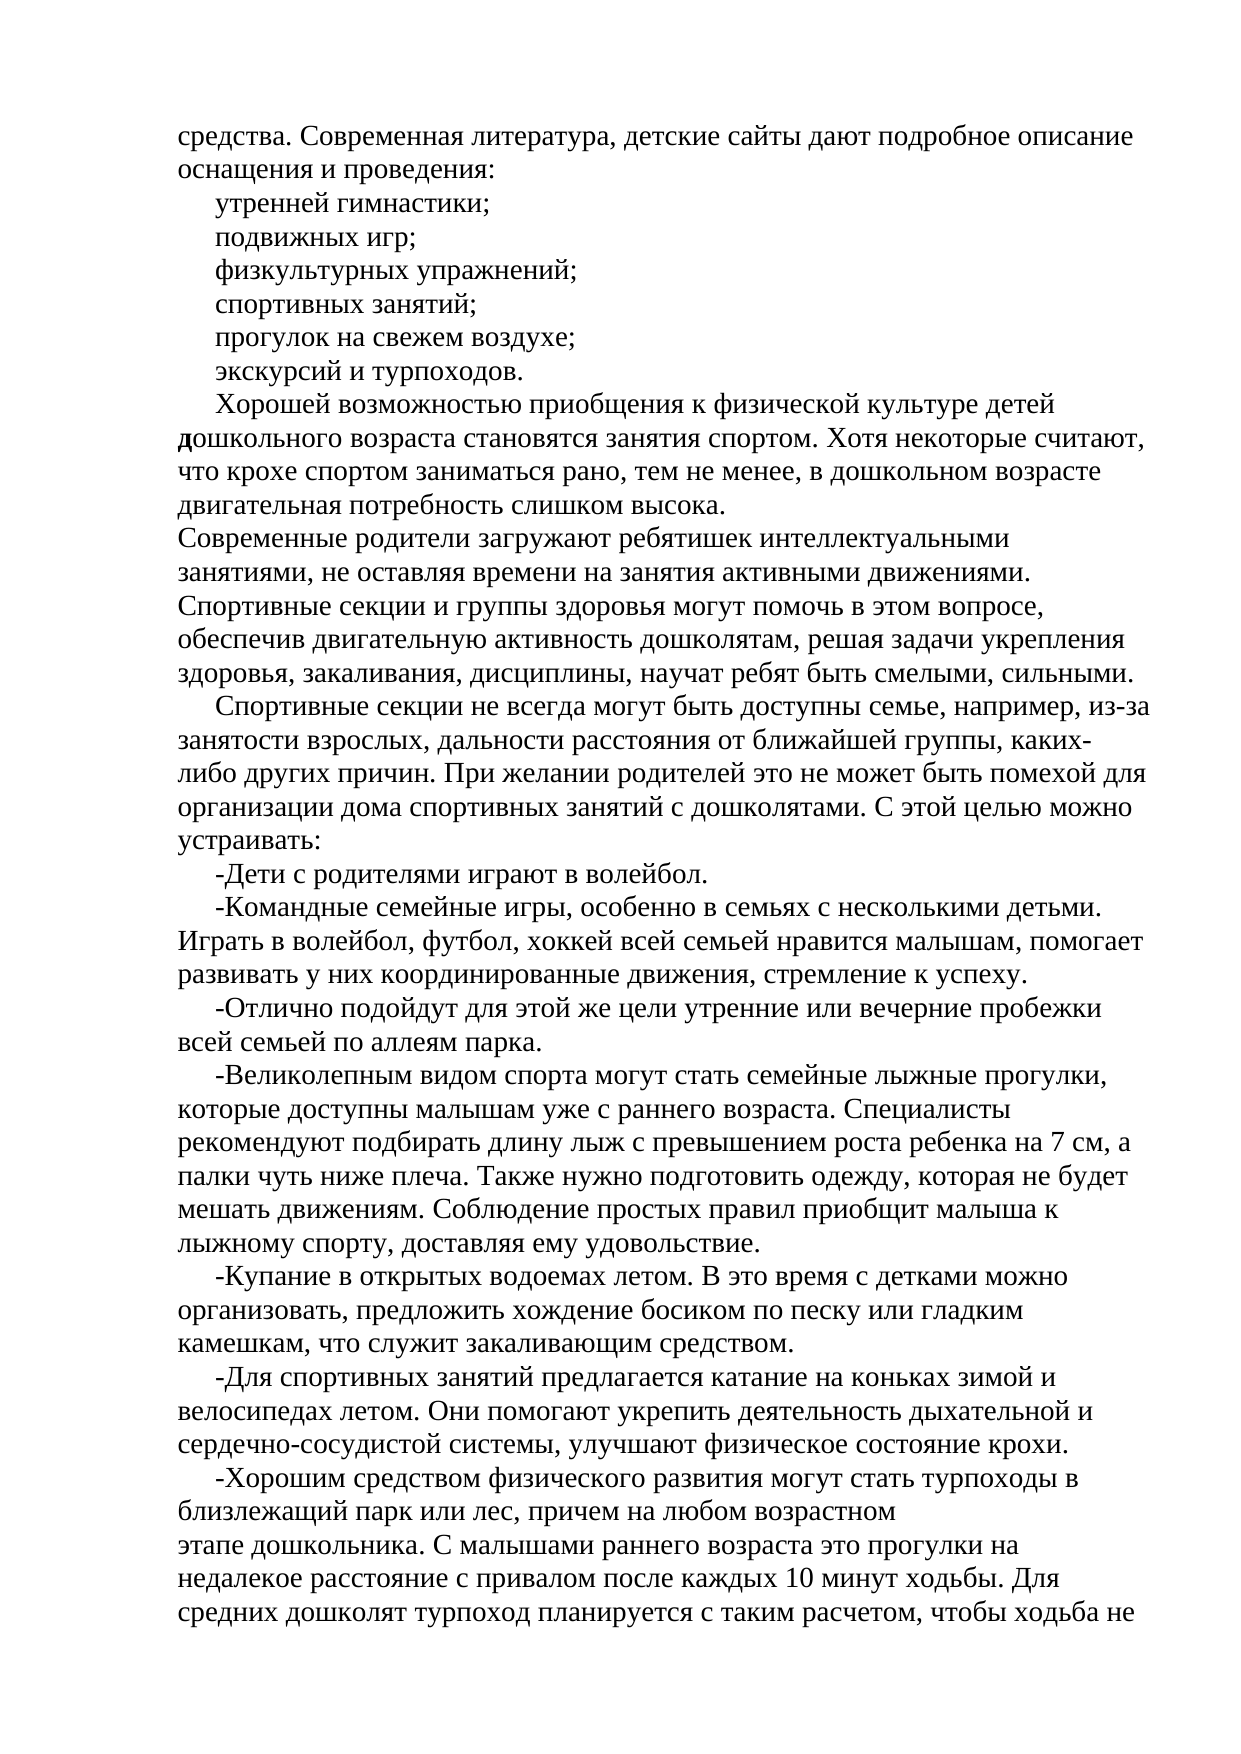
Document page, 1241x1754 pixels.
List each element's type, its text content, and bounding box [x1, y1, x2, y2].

text -Великолепным видом спорта могут стать семейные лыжные прогулки, которые доступны малышам уже с раннего возраста. Специалисты рекомендуют подбирать длину лыж с превышением роста ребенка на 7 см, а палки чуть ниже плеча. Также нужно подготовить одежду, которая не будет мешать движениям. Соблюдение простых правил приобщит малыша к лыжному спорту, доставляя ему удовольствие. [177, 1057, 1152, 1258]
text прогулок на свежем воздухе; [177, 319, 1152, 353]
text Спортивные секции не всегда могут быть доступны семье, например, из-за занятости взрослых, дальности расстояния от ближайшей группы, каких-либо других причин. При желании родителей это не может быть помехой для организации дома спортивных занятий с дошколятами. С этой целью можно устраивать: [177, 688, 1152, 856]
text экскурсий и турпоходов. [177, 353, 1152, 386]
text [177, 118, 1152, 185]
text Хорошей возможностью приобщения к физической культуре детей дошкольного возраста становятся занятия спортом. Хотя некоторые считают, что крохе спортом заниматься рано, тем не менее, в дошкольном возрасте двигательная потребность слишком высока. Современные родители загружают ребятишек интеллектуальными занятиями, не оставляя времени на занятия активными движениями. Спортивные секции и группы здоровья могут помочь в этом вопросе, обеспечив двигательную активность дошколятам, решая задачи укрепления здоровья, закаливания, дисциплины, научат ребят быть смелыми, сильными. [177, 386, 1152, 688]
text спортивных занятий; [177, 286, 1152, 319]
text -Купание в открытых водоемах летом. В это время с детками можно организовать, предложить хождение босиком по песку или гладким камешкам, что служит закаливающим средством. [177, 1258, 1152, 1359]
text -Отлично подойдут для этой же цели утренние или вечерние пробежки всей семьей по аллеям парка. [177, 990, 1152, 1057]
text -Для спортивных занятий предлагается катание на коньках зимой и велосипедах летом. Они помогают укрепить деятельность дыхательной и сердечно-сосудистой системы, улучшают физическое состояние крохи. [177, 1359, 1152, 1460]
text -Командные семейные игры, особенно в семьях с несколькими детьми. Играть в волейбол, футбол, хоккей всей семьей нравится малышам, помогает развивать у них координированные движения, стремление к успеху. [177, 889, 1152, 990]
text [177, 1460, 1152, 1627]
text -Дети с родителями играют в волейбол. [177, 856, 1152, 889]
text утренней гимнастики; [177, 185, 1152, 219]
text подвижных игр; [177, 219, 1152, 252]
text физкультурных упражнений; [177, 252, 1152, 286]
